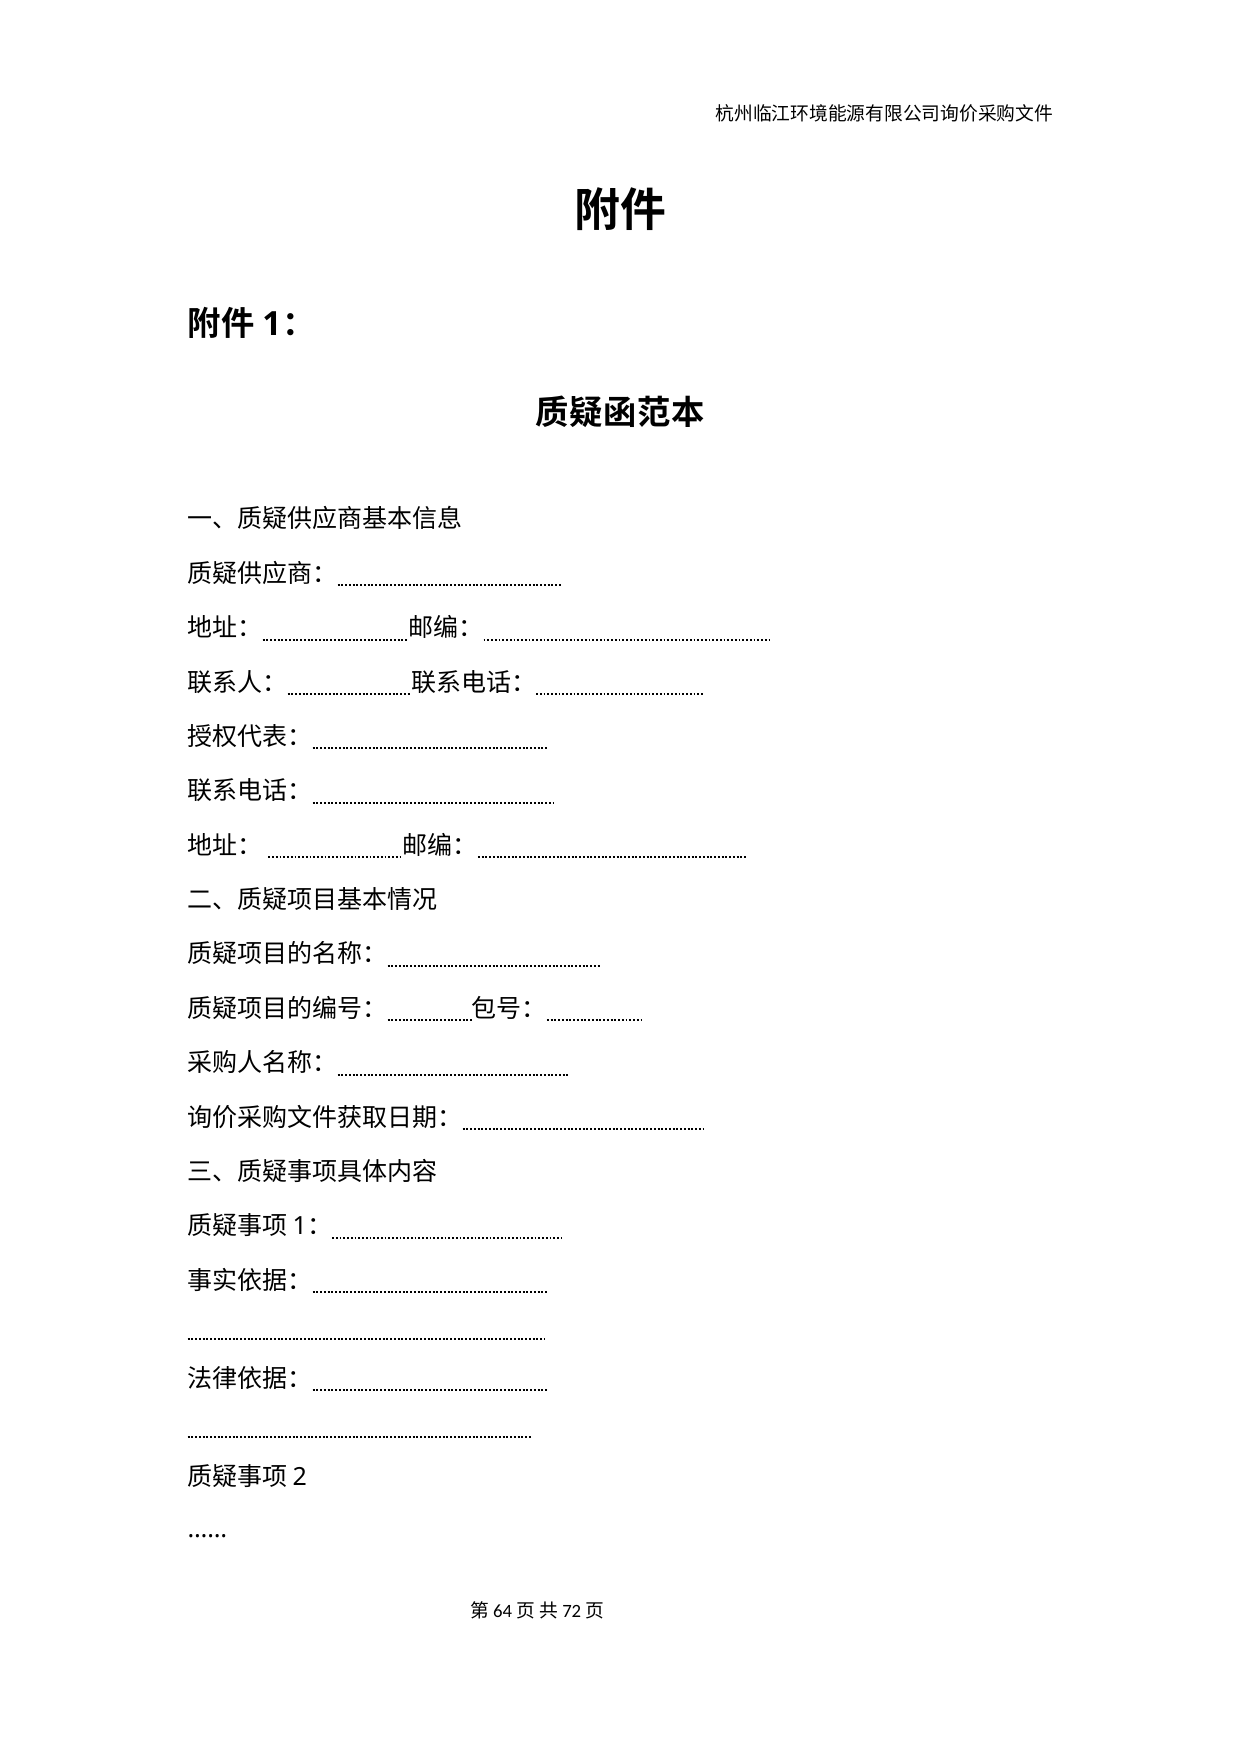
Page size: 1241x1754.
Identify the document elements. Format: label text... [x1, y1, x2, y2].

text 二、质疑项目基本情况 [187, 879, 1053, 916]
text 联系人： 联系电话： [187, 662, 1053, 698]
text 质疑事项2 [187, 1456, 1053, 1492]
text 质疑事项1： [187, 1206, 1053, 1242]
text 质疑项目的编号： 包号： [187, 988, 1053, 1024]
text 授权代表： [187, 716, 1053, 753]
text 询价采购文件获取日期： [187, 1097, 1053, 1133]
text 联系电话： [187, 771, 1053, 807]
text 质疑项目的名称： [187, 934, 1053, 970]
text 地址： 邮编： [187, 825, 1053, 861]
text 附件 [187, 158, 1053, 255]
text 三、质疑事项具体内容 [187, 1151, 1053, 1188]
text 法律依据： [187, 1358, 1053, 1394]
text 采购人名称： [187, 1043, 1053, 1079]
text 质疑函范本 [187, 377, 1053, 442]
text 一、质疑供应商基本信息 [187, 499, 1053, 535]
text 质疑供应商： [187, 553, 1053, 589]
text 地址： 邮编： [187, 608, 1053, 644]
text …… [187, 1511, 1053, 1545]
text 附件1： [187, 288, 1053, 353]
text 事实依据： [187, 1260, 1053, 1296]
